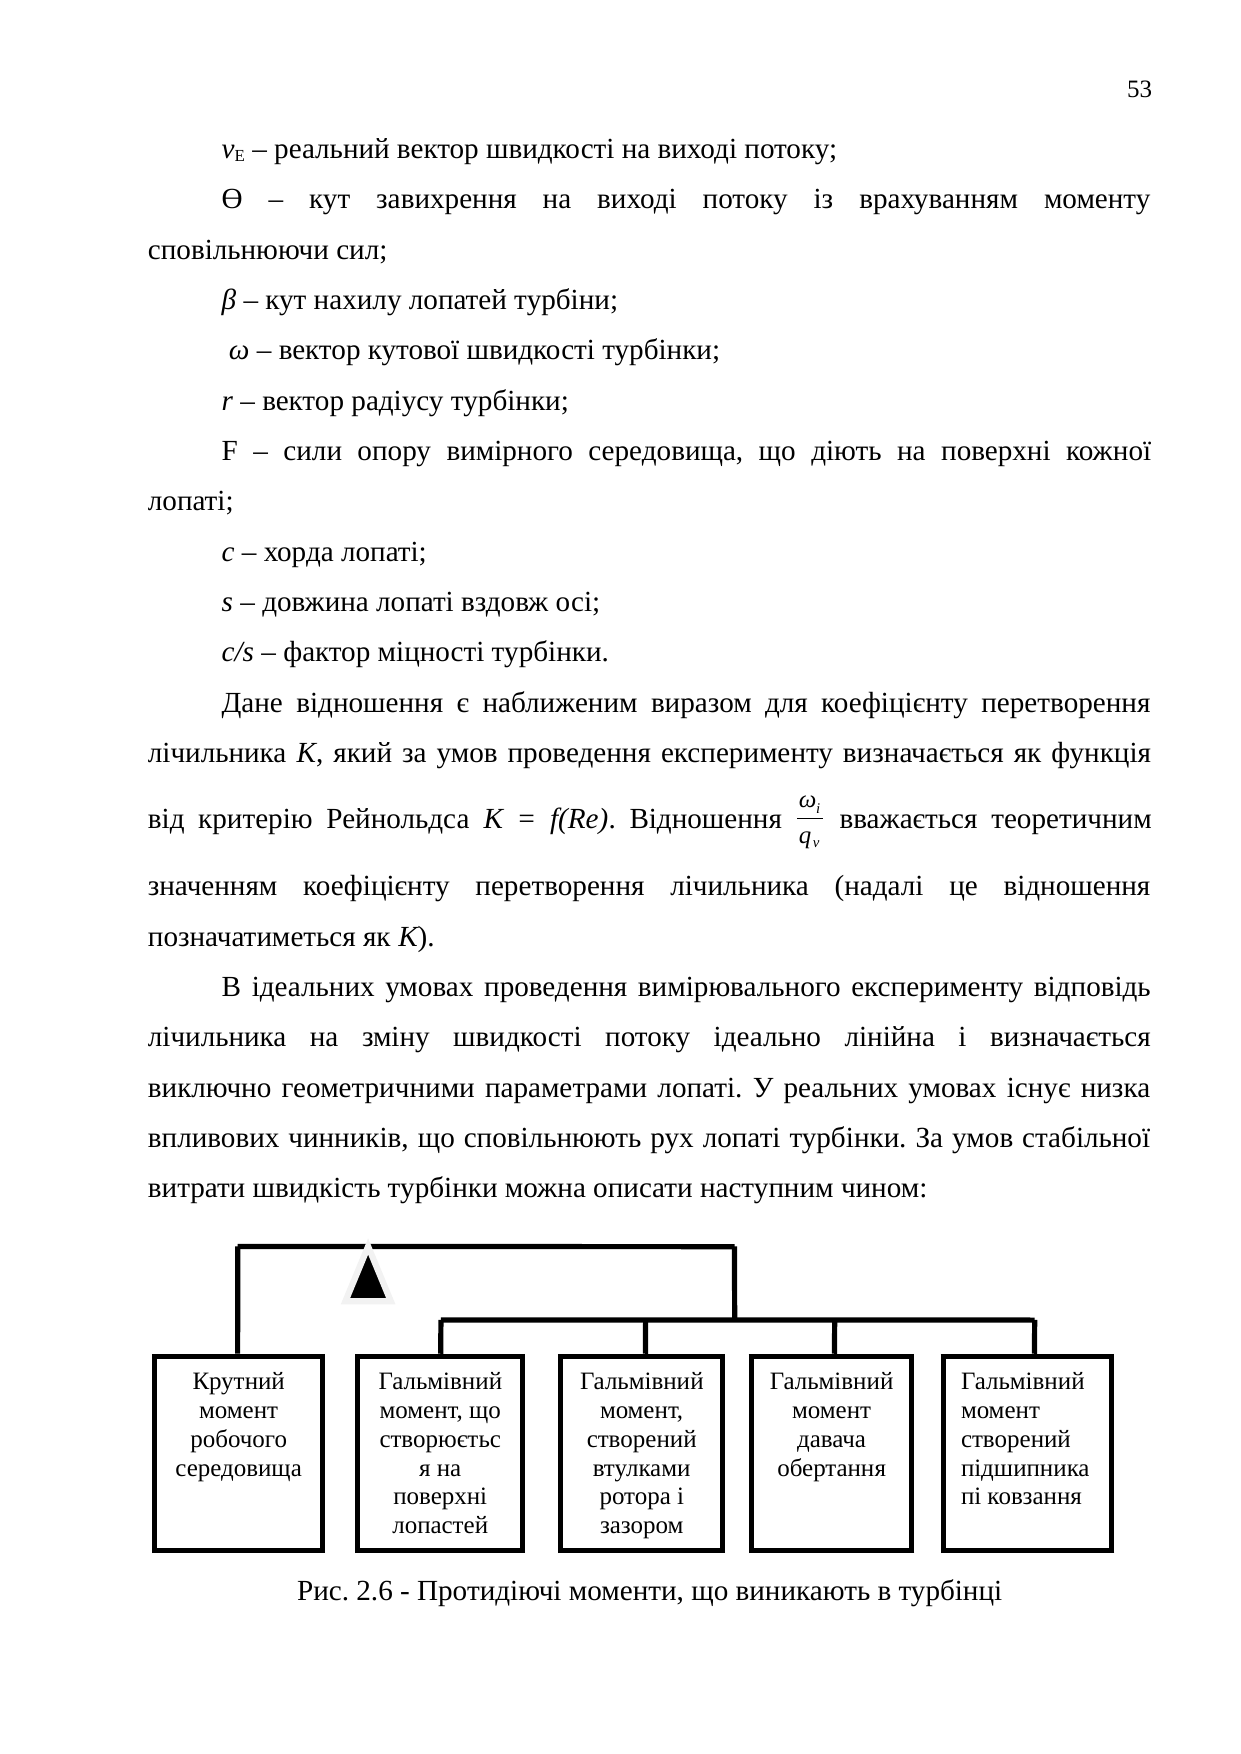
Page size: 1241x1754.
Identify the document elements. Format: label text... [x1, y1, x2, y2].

text r – вектор радіусу турбінки; [148, 383, 1152, 416]
text β – кут нахилу лопатей турбіни; [148, 282, 1152, 316]
text F – сили опору вимірного середовища, що діють на поверхні кожної лопаті; [148, 433, 1152, 517]
text c/s – фактор міцності турбінки. [148, 634, 1152, 668]
text s – довжина лопаті вздовж осі; [148, 584, 1152, 618]
text с – хорда лопаті; [148, 534, 1152, 567]
text В ідеальних умовах проведення вимірювального експерименту відповідь лічильника на зміну швидкості потоку ідеально лінійна і визначається виключно геометричними параметрами лопаті. У реальних умовах існує низка впливових чинників, що сповільнюють рух лопаті турбінки. За умов стабільної витрати швидкість турбінки можна описати наступним чином: [148, 969, 1152, 1204]
text Дане відношення є наближеним виразом для коефіцієнту перетворення лічильника К, який за умов проведення експерименту визначається як функція від критерію Рейнольдса K = f(Re). Відношення вважається теоретичним значенням коефіцієнту перетворення лічильника (надалі це відношення позначатиметься як К). [148, 685, 1152, 952]
text vE – реальний вектор швидкості на виході потоку; [148, 131, 1152, 165]
text ω – вектор кутової швидкості турбінки; [148, 332, 1152, 366]
text Рис. 2.6 - Протидіючі моменти, що виникають в турбінці [148, 1573, 1152, 1606]
text Ɵ – кут завихрення на виході потоку із врахуванням моменту сповільнюючи сил; [148, 182, 1152, 265]
